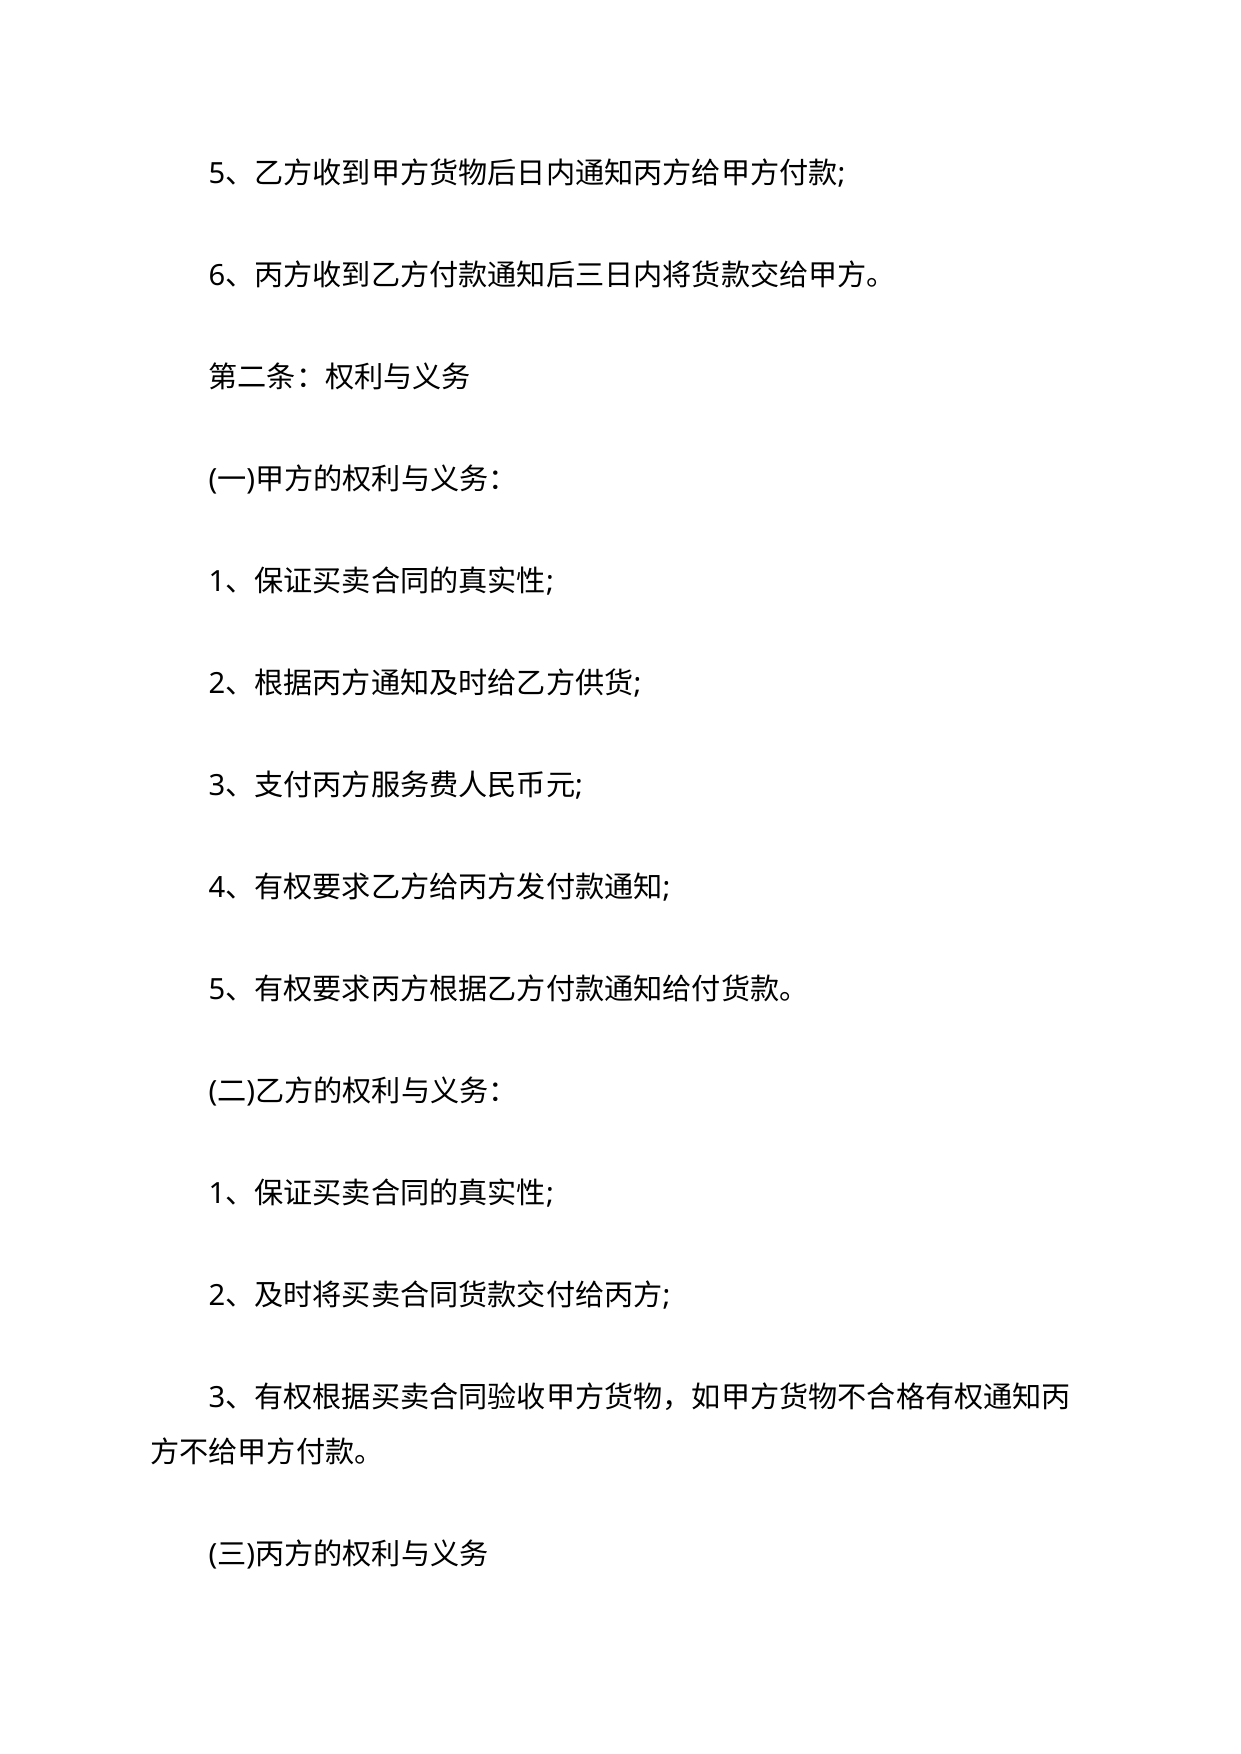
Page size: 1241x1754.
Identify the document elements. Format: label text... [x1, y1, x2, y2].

text (三)丙方的权利与义务 [150, 1530, 1090, 1573]
text 1、保证买卖合同的真实性; [150, 558, 1090, 600]
text 第二条：权利与义务 [150, 354, 1090, 396]
text 4、有权要求乙方给丙方发付款通知; [150, 864, 1090, 906]
text 3、有权根据买卖合同验收甲方货物，如甲方货物不合格有权通知丙方不给甲方付款。 [150, 1373, 1090, 1471]
text 2、及时将买卖合同货款交付给丙方; [150, 1272, 1090, 1314]
text 3、支付丙方服务费人民币元; [150, 762, 1090, 804]
text (二)乙方的权利与义务： [150, 1068, 1090, 1110]
text 1、保证买卖合同的真实性; [150, 1169, 1090, 1212]
text 5、有权要求丙方根据乙方付款通知给付货款。 [150, 966, 1090, 1008]
text 6、丙方收到乙方付款通知后三日内将货款交给甲方。 [150, 252, 1090, 294]
text 5、乙方收到甲方货物后日内通知丙方给甲方付款; [150, 150, 1090, 192]
text 2、根据丙方通知及时给乙方供货; [150, 660, 1090, 702]
text (一)甲方的权利与义务： [150, 456, 1090, 498]
